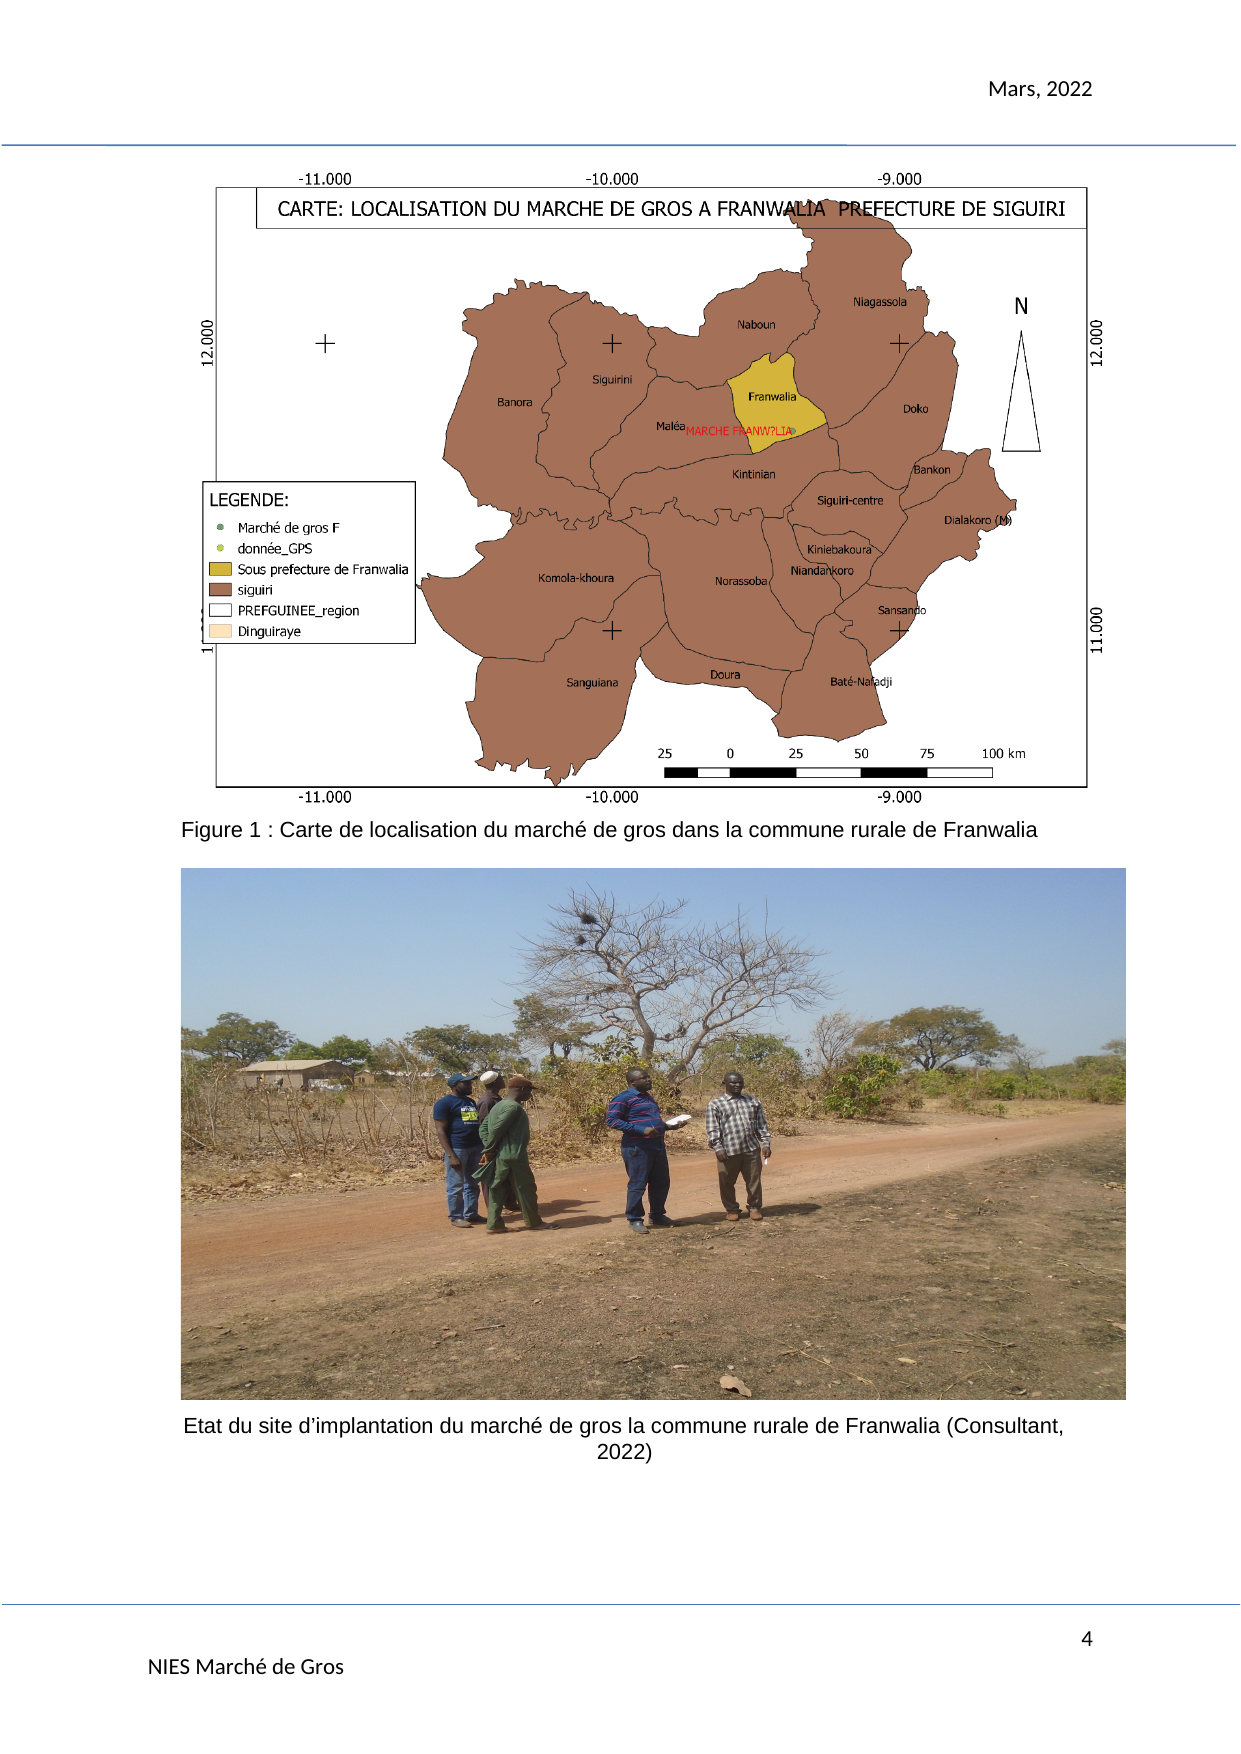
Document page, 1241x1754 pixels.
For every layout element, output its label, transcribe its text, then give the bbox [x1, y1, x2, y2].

text Etat du site d’implantation du marché de gros la commune rurale de Franwalia (Consultant, 2022) [171, 1413, 1077, 1464]
text Figure 1 : Carte de localisation du marché de gros dans la commune rurale de Franwalia [181, 817, 1077, 842]
picture [180, 868, 1126, 1400]
picture [180, 147, 1126, 816]
